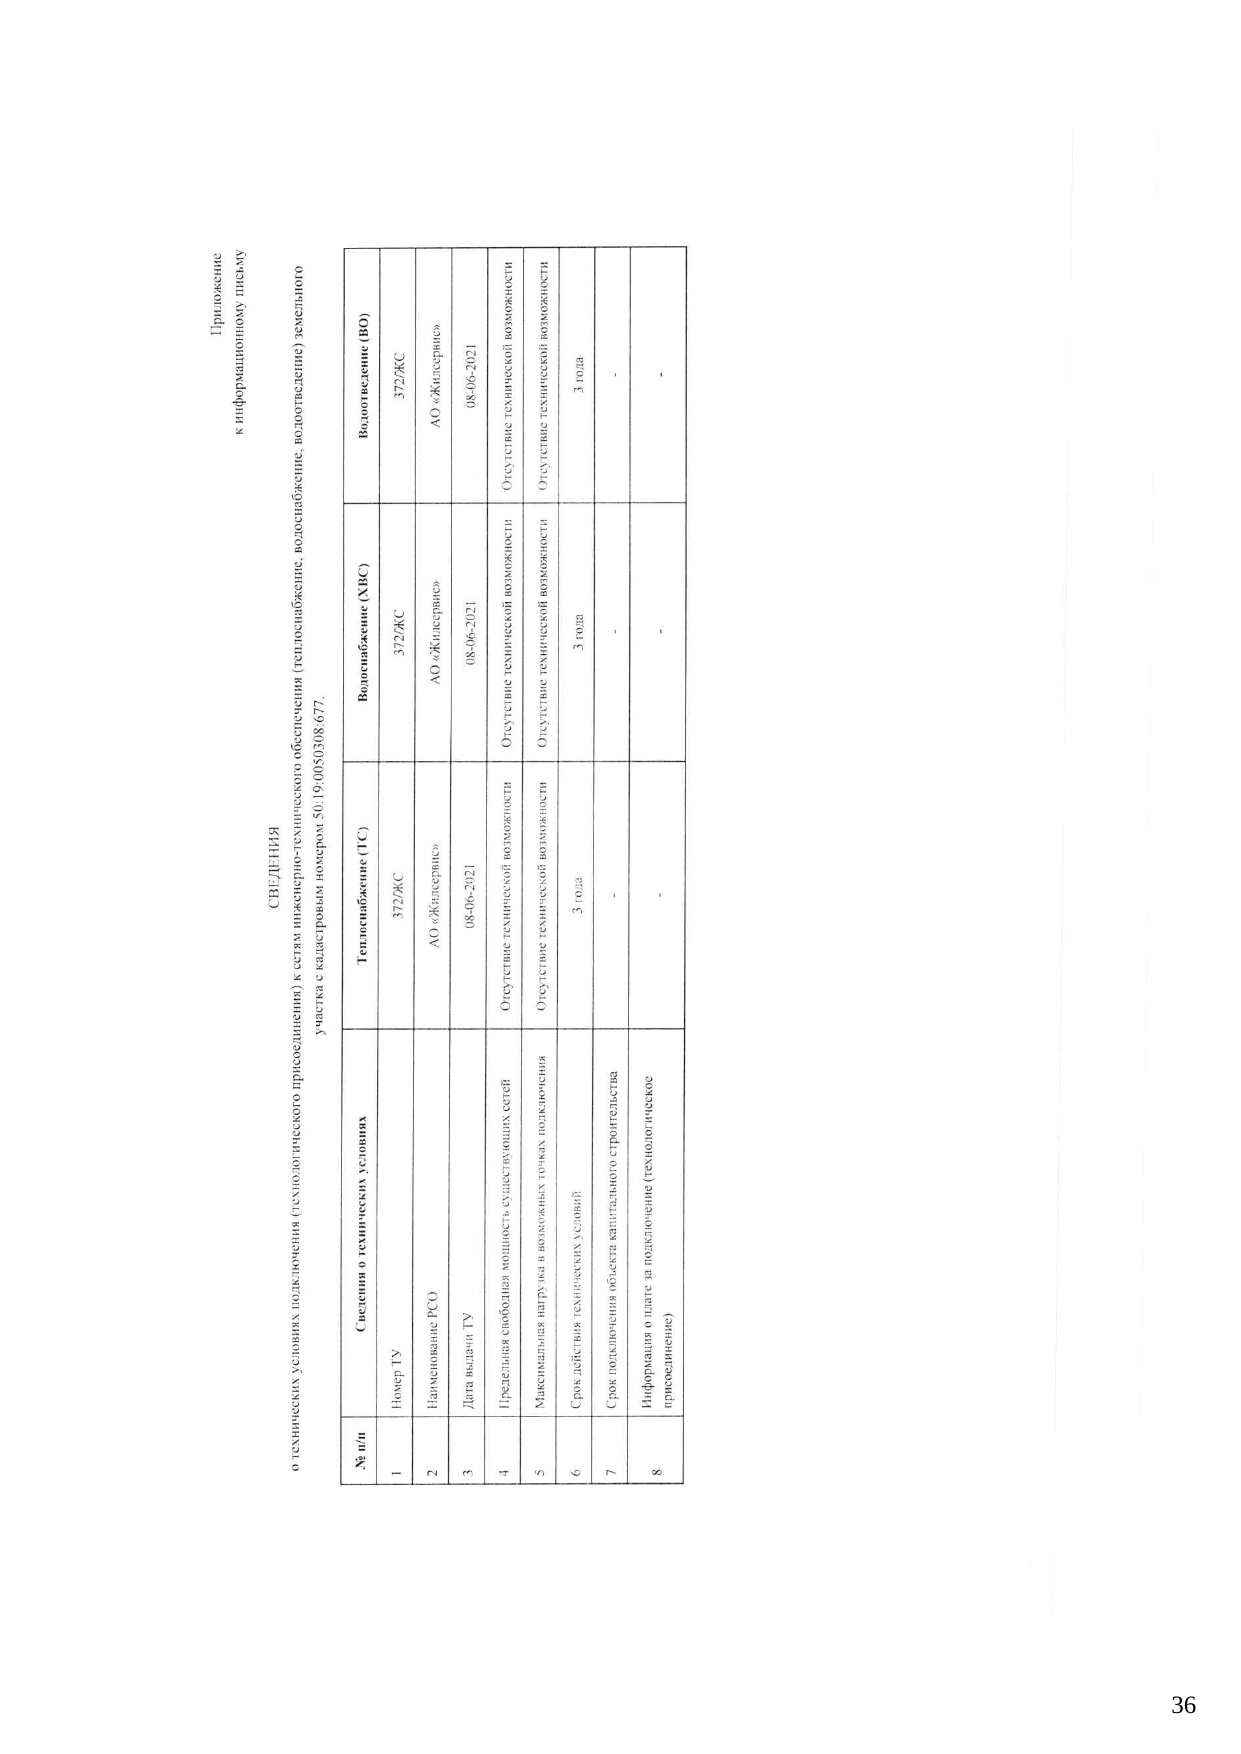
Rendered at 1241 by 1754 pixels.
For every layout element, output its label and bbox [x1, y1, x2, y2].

picture [103, 88, 1196, 1647]
